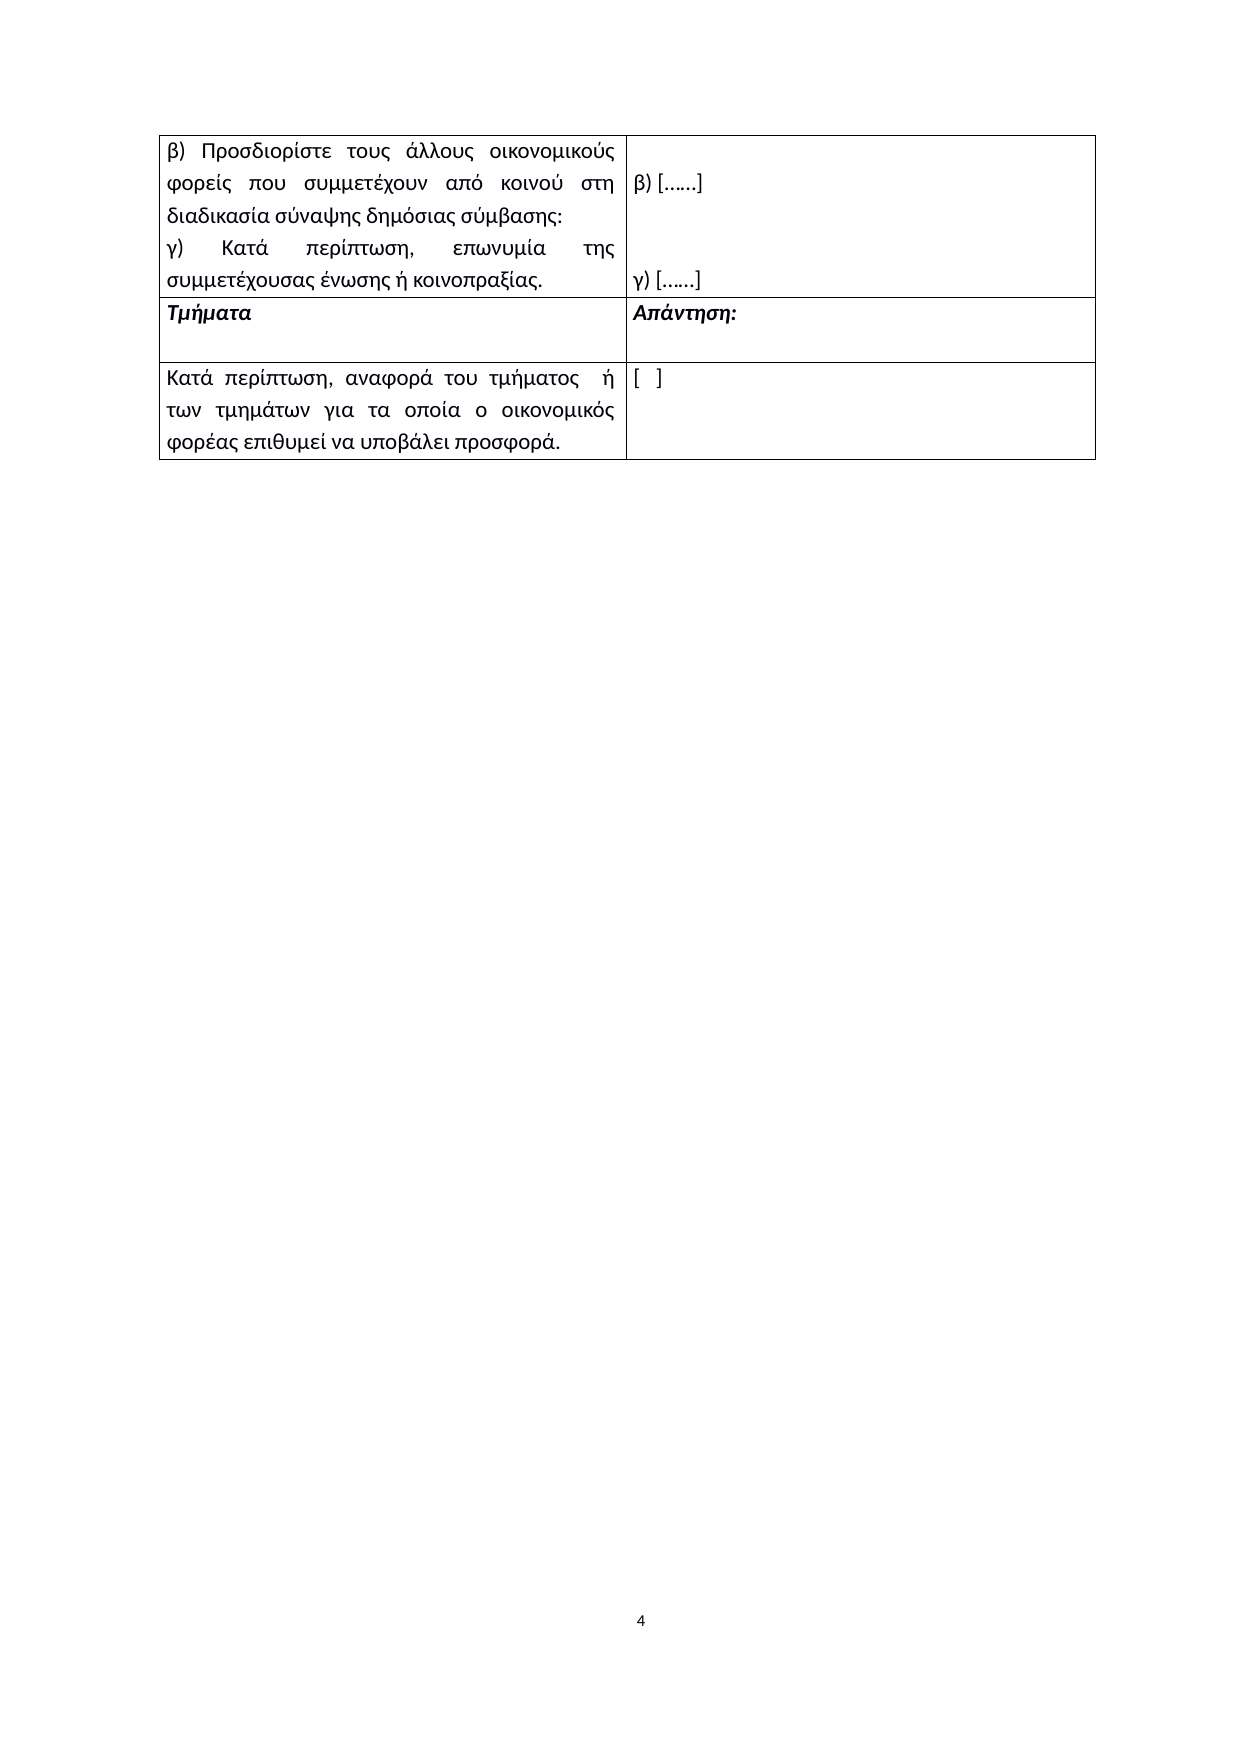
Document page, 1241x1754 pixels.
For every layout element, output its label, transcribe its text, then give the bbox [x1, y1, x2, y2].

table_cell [627, 136, 1095, 297]
table_cell Τμήματα [160, 298, 626, 362]
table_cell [160, 136, 626, 297]
table_cell [ ] [627, 363, 1095, 459]
table_cell Απάντηση: [627, 298, 1095, 362]
table_cell Κατά περίπτωση, αναφορά του τμήματος ή των τμημάτων για τα οποία ο οικονομικός φορέας επιθυμεί να υποβάλει προσφορά. [160, 363, 626, 459]
